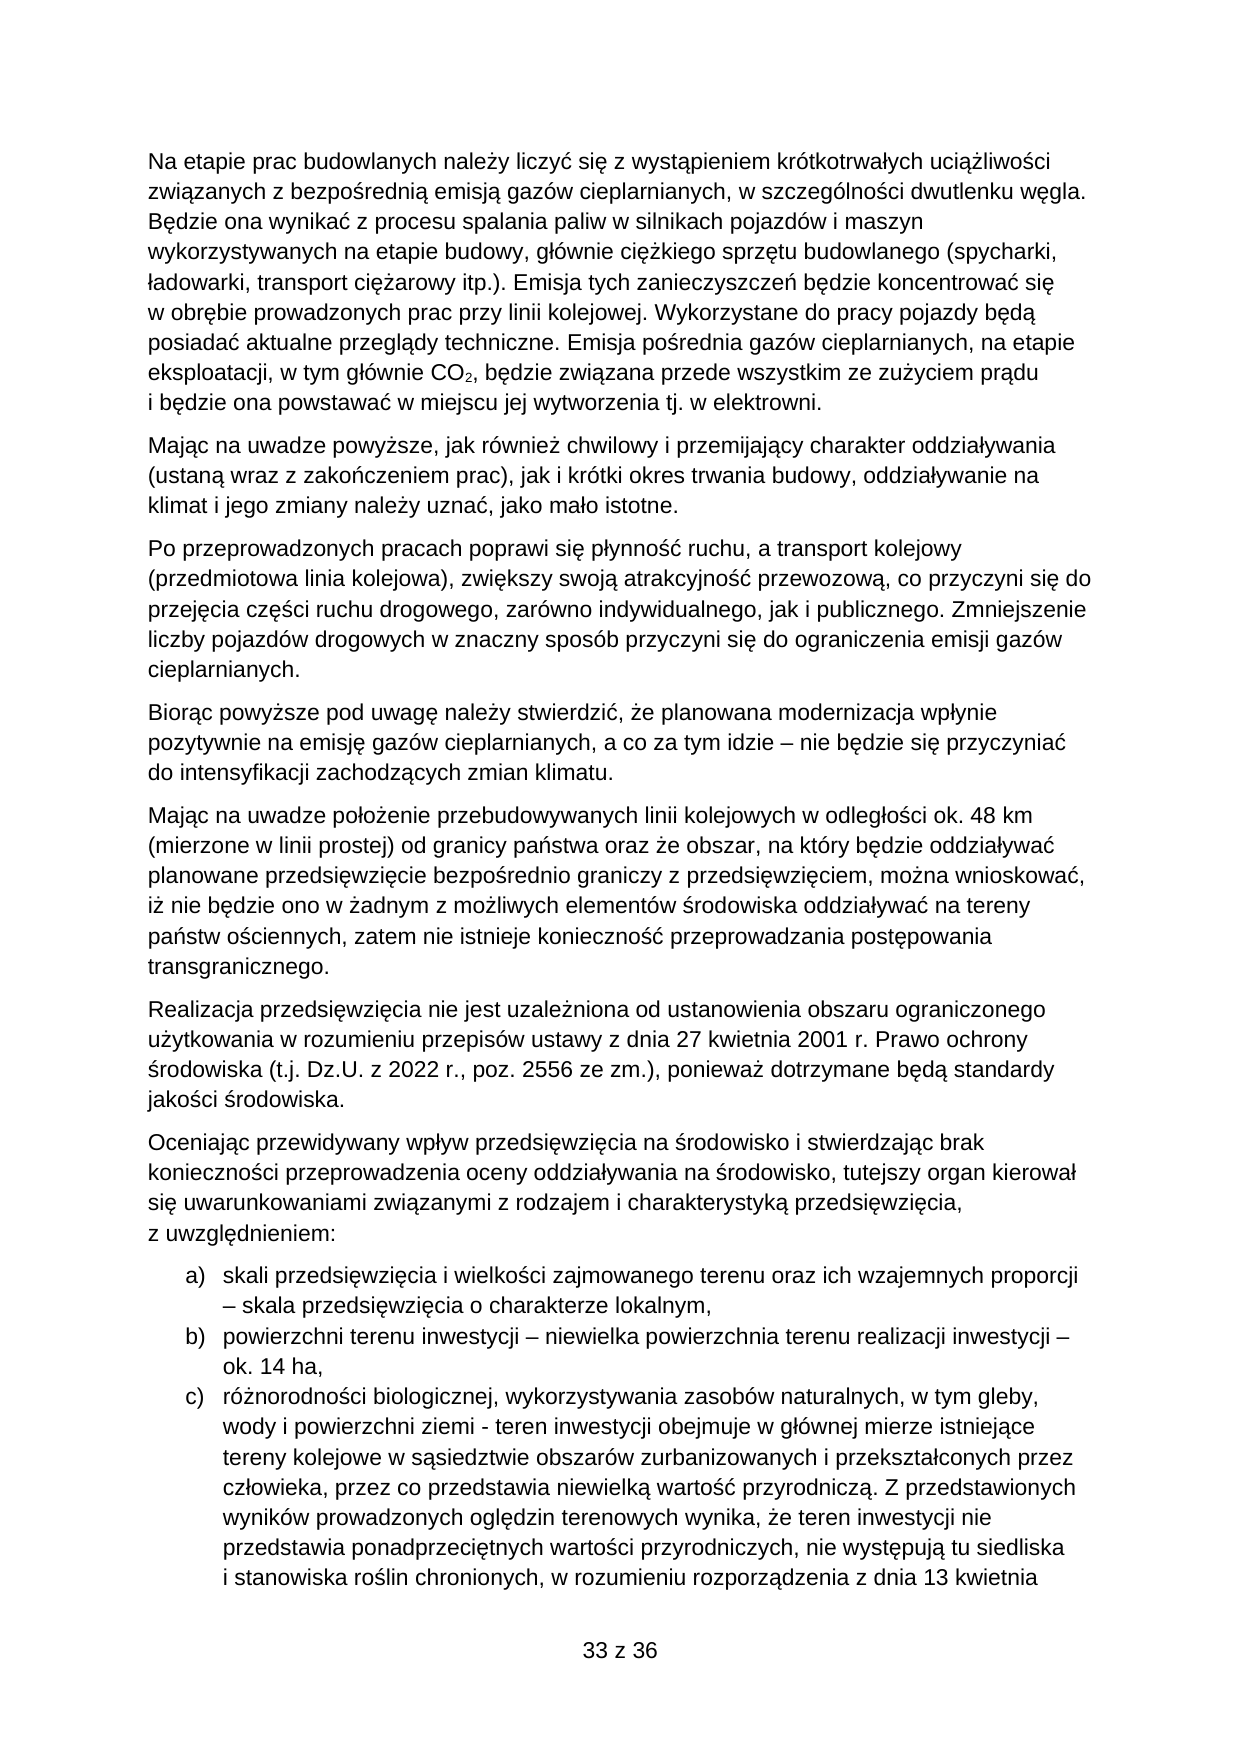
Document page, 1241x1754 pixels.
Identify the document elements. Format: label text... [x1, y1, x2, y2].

text Po przeprowadzonych pracach poprawi się płynność ruchu, a transport kolejowy (przedmiotowa linia kolejowa), zwiększy swoją atrakcyjność przewozową, co przyczyni się do przejęcia części ruchu drogowego, zarówno indywidualnego, jak i publicznego. Zmniejszenie liczby pojazdów drogowych w znaczny sposób przyczyni się do ograniczenia emisji gazów cieplarnianych. [148, 535, 1093, 682]
text Na etapie prac budowlanych należy liczyć się z wystąpieniem krótkotrwałych uciążliwości związanych z bezpośrednią emisją gazów cieplarnianych, w szczególności dwutlenku węgla. Będzie ona wynikać z procesu spalania paliw w silnikach pojazdów i maszyn wykorzystywanych na etapie budowy, głównie ciężkiego sprzętu budowlanego (spycharki, ładowarki, transport ciężarowy itp.). Emisja tych zanieczyszczeń będzie koncentrować się w obrębie prowadzonych prac przy linii kolejowej. Wykorzystane do pracy pojazdy będą posiadać aktualne przeglądy techniczne. Emisja pośrednia gazów cieplarnianych, na etapie eksploatacji, w tym głównie CO2, będzie związana przede wszystkim ze zużyciem prądu i będzie ona powstawać w miejscu jej wytworzenia tj. w elektrowni. [148, 148, 1093, 416]
list powierzchni terenu inwestycji – niewielka powierzchnia terenu realizacji inwestycji – ok. 14 ha, [185, 1323, 1093, 1379]
text Mając na uwadze położenie przebudowywanych linii kolejowych w odległości ok. 48 km (mierzone w linii prostej) od granicy państwa oraz że obszar, na który będzie oddziaływać planowane przedsięwzięcie bezpośrednio graniczy z przedsięwzięciem, można wnioskować, iż nie będzie ono w żadnym z możliwych elementów środowiska oddziaływać na tereny państw ościennych, zatem nie istnieje konieczność przeprowadzania postępowania transgranicznego. [148, 802, 1093, 979]
text Realizacja przedsięwzięcia nie jest uzależniona od ustanowienia obszaru ograniczonego użytkowania w rozumieniu przepisów ustawy z dnia 27 kwietnia 2001 r. Prawo ochrony środowiska (t.j. Dz.U. z 2022 r., poz. 2556 ze zm.), ponieważ dotrzymane będą standardy jakości środowiska. [148, 996, 1093, 1112]
list skali przedsięwzięcia i wielkości zajmowanego terenu oraz ich wzajemnych proporcji – skala przedsięwzięcia o charakterze lokalnym, [185, 1262, 1093, 1319]
text Biorąc powyższe pod uwagę należy stwierdzić, że planowana modernizacja wpłynie pozytywnie na emisję gazów cieplarnianych, a co za tym idzie – nie będzie się przyczyniać do intensyfikacji zachodzących zmian klimatu. [148, 699, 1093, 785]
text Mając na uwadze powyższe, jak również chwilowy i przemijający charakter oddziaływania (ustaną wraz z zakończeniem prac), jak i krótki okres trwania budowy, oddziaływanie na klimat i jego zmiany należy uznać, jako mało istotne. [148, 432, 1093, 519]
text Oceniając przewidywany wpływ przedsięwzięcia na środowisko i stwierdzając brak konieczności przeprowadzenia oceny oddziaływania na środowisko, tutejszy organ kierował się uwarunkowaniami związanymi z rodzajem i charakterystyką przedsięwzięcia, z uwzględnieniem: [148, 1129, 1093, 1246]
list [185, 1383, 1093, 1591]
